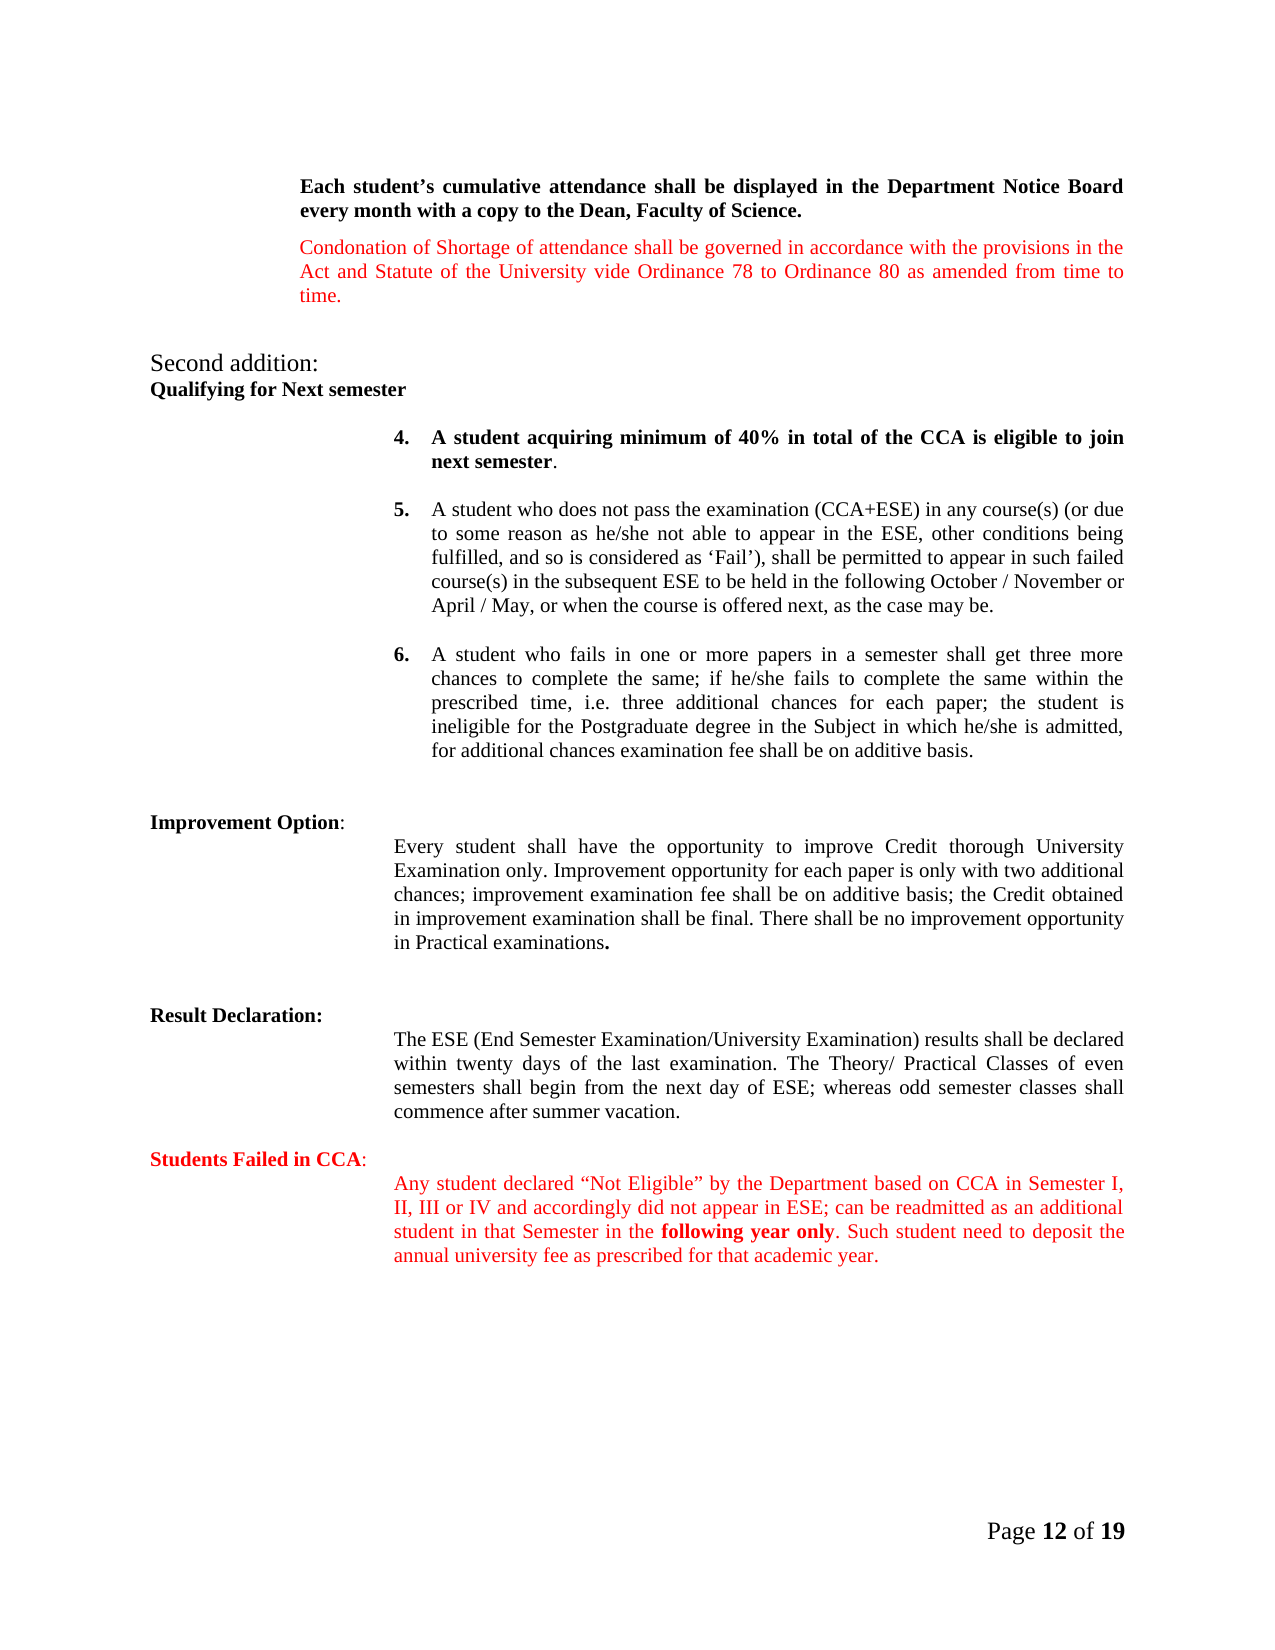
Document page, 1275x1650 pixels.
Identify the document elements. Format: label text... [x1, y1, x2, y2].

text Result Declaration: [150, 1002, 1125, 1027]
text Condonation of Shortage of attendance shall be governed in accordance with the provisions in the Act and Statute of the University vide Ordinance 78 to Ordinance 80 as amended from time to time. [299, 235, 1125, 307]
list A student who does not pass the examination (CCA+ESE) in any course(s) (or due to some reason as he/she not able to appear in the ESE, other conditions being fulfilled, and so is considered as ‘Fail’), shall be permitted to appear in such failed course(s) in the subsequent ESE to be held in the following October / November or April / May, or when the course is offered next, as the case may be. [394, 497, 1125, 617]
text Improvement Option: [150, 810, 1125, 834]
text Students Failed in CCA: [150, 1147, 1125, 1171]
list A student acquiring minimum of 40% in total of the CCA is eligible to join next semester. [394, 425, 1125, 473]
text Each student’s cumulative attendance shall be displayed in the Department Notice Board every month with a copy to the Dean, Faculty of Science. [300, 174, 1125, 222]
text Qualifying for Next semester [150, 377, 1125, 401]
text The ESE (End Semester Examination/University Examination) results shall be declared within twenty days of the last examination. The Theory/ Practical Classes of even semesters shall begin from the next day of ESE; whereas odd semester classes shall commence after summer vacation. [394, 1027, 1125, 1123]
text Every student shall have the opportunity to improve Credit thorough University Examination only. Improvement opportunity for each paper is only with two additional chances; improvement examination fee shall be on additive basis; the Credit obtained in improvement examination shall be final. There shall be no improvement opportunity in Practical examinations. [394, 834, 1125, 954]
text Any student declared “Not Eligible” by the Department based on CCA in Semester I, II, III or IV and accordingly did not appear in ESE; can be readmitted as an additional student in that Semester in the following year only. Such student need to deposit the annual university fee as prescribed for that academic year. [394, 1171, 1125, 1267]
list A student who fails in one or more papers in a semester shall get three more chances to complete the same; if he/she fails to complete the same within the prescribed time, i.e. three additional chances for each paper; the student is ineligible for the Postgraduate degree in the Subject in which he/she is admitted, for additional chances examination fee shall be on additive basis. [394, 642, 1125, 762]
text Second addition: [150, 348, 1125, 377]
